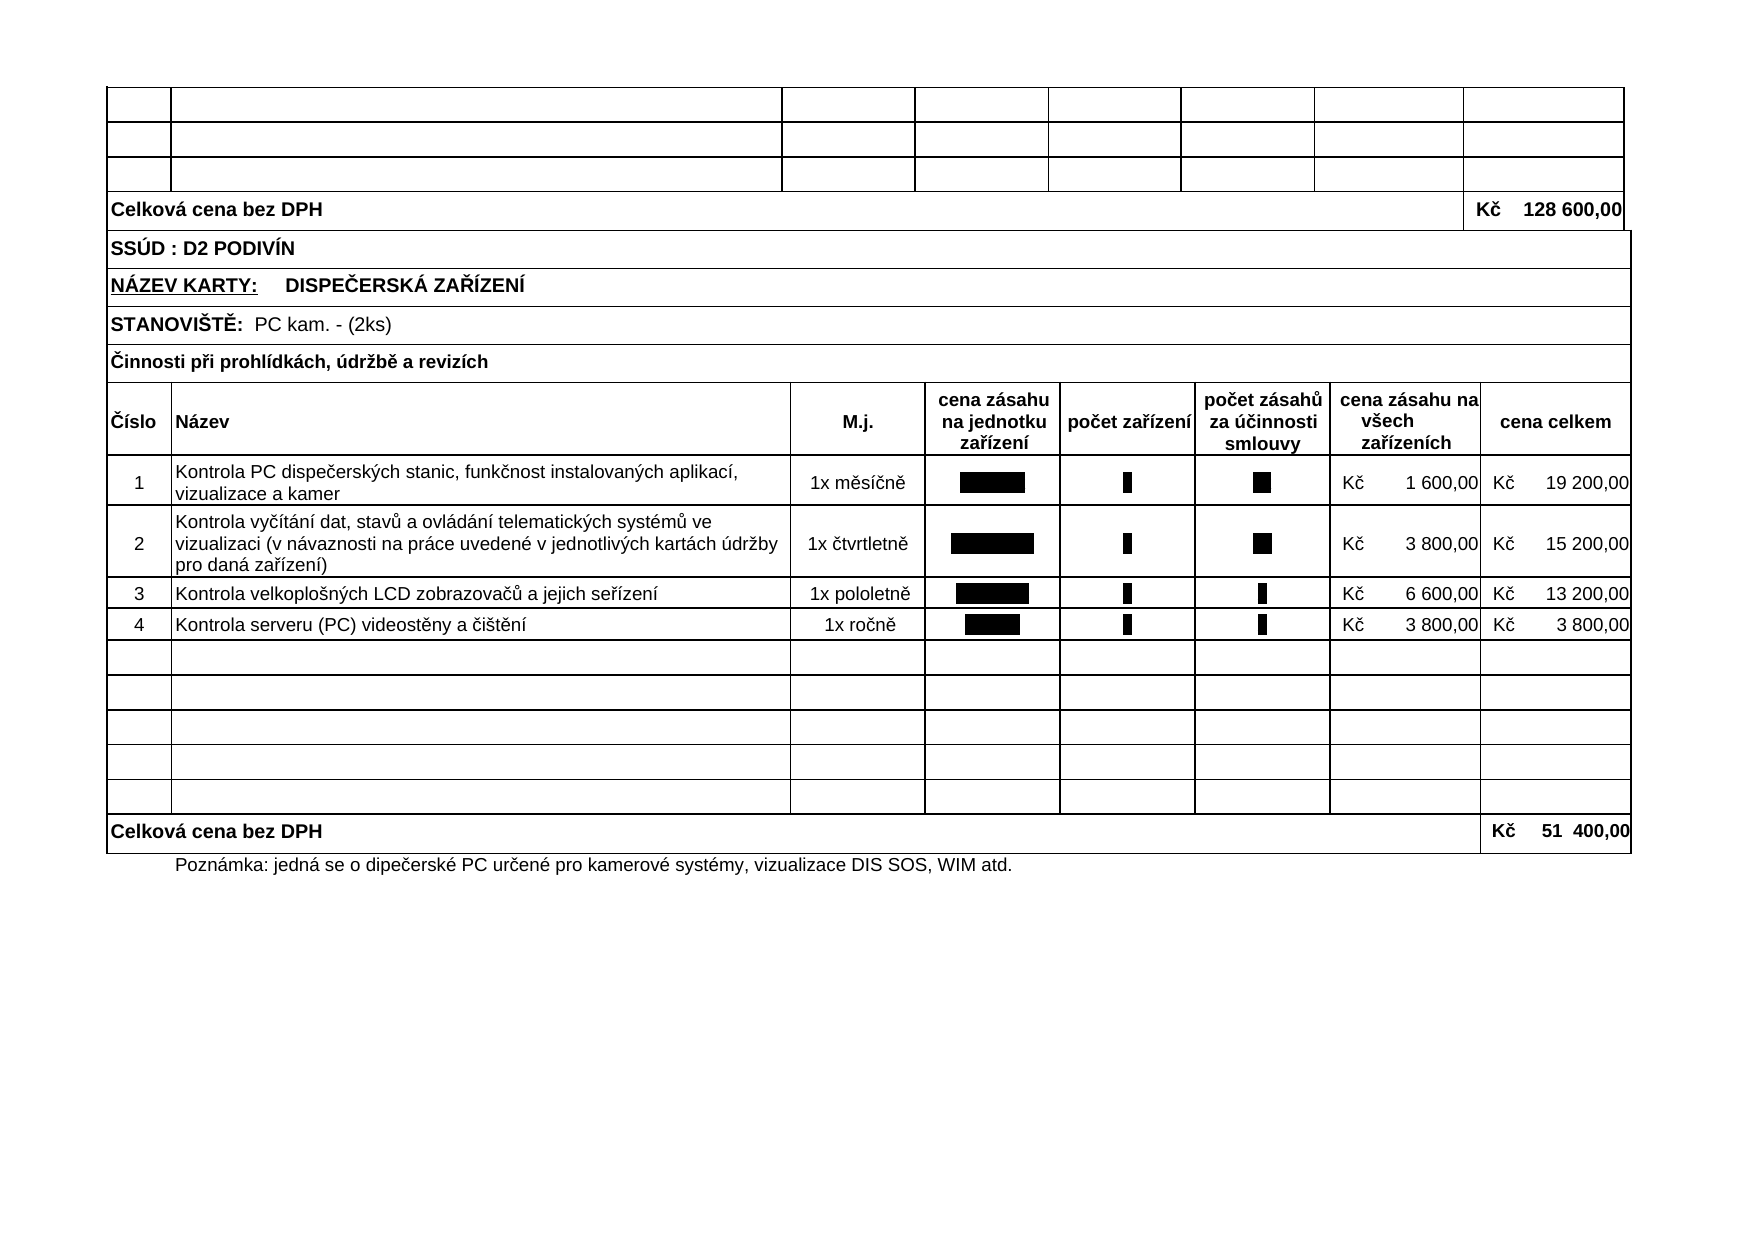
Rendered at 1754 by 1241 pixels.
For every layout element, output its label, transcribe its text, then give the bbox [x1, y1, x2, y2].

table_cell [1481, 641, 1630, 674]
table_cell xx [1196, 456, 1329, 504]
table_cell [790, 307, 925, 344]
table_cell Kontrola vyčítání dat, stavů a ovládání telematických systémů ve vizualizaci (v návaznosti na práce uvedené v jednotlivých kartách údržby pro daná zařízení) [172, 506, 790, 576]
table_cell [1195, 815, 1480, 853]
table_cell Kč 128 600,00 [1464, 192, 1623, 229]
text Poznámka: jedná se o dipečerské PC určené pro kamerové systémy, vizualizace DIS SOS, WIM atd. [175, 854, 1044, 876]
table_cell Celková cena bez DPH [108, 815, 790, 853]
table_cell STANOVIŠTĚ: PC kam. - (2ks) [108, 307, 790, 344]
table_cell [1481, 676, 1630, 709]
table_cell xx [1196, 506, 1329, 576]
table_cell [1060, 815, 1195, 853]
table_cell [1048, 192, 1181, 229]
table_cell Kč 15 200,00 [1481, 506, 1630, 576]
table_cell [1196, 676, 1329, 709]
table_cell [926, 711, 1059, 744]
table_cell [915, 192, 1048, 229]
table_cell [790, 815, 925, 853]
table_cell [1315, 88, 1463, 121]
table_cell [783, 88, 914, 121]
table_cell Kč 13 200,00 [1481, 578, 1630, 607]
table_cell 2 [108, 506, 171, 576]
table_cell 1x pololetně [791, 578, 924, 607]
table_cell [926, 780, 1059, 813]
table_cell Kč 3 800,00 [1481, 609, 1630, 639]
table_cell [108, 88, 170, 121]
table_cell 3 [108, 578, 171, 607]
table_cell [172, 676, 790, 709]
table_cell Kontrola velkoplošných LCD zobrazovačů a jejich seřízení [172, 578, 790, 607]
table_cell [925, 231, 1060, 268]
table_cell [925, 269, 1060, 306]
table_cell [172, 780, 790, 813]
table_cell 1x ročně [791, 609, 924, 639]
table_cell [1060, 231, 1195, 268]
table_cell Kč 19 200,00 [1481, 456, 1630, 504]
table_cell Celková cena bez DPH [108, 192, 915, 229]
table_cell [1331, 641, 1480, 674]
table_cell x [1061, 609, 1194, 639]
table_cell [1049, 123, 1180, 156]
table_cell Činnosti při prohlídkách, údržbě a revizích [108, 345, 790, 382]
table_cell SSÚD : D2 PODIVÍN [108, 231, 790, 268]
table_cell [108, 158, 170, 191]
table_cell [925, 345, 1060, 382]
table_cell Kč 3 800,00 [1331, 506, 1480, 576]
table_cell [1315, 123, 1463, 156]
table_cell [108, 780, 171, 813]
table_cell [1060, 345, 1195, 382]
table_cell x [1196, 609, 1329, 639]
table_cell [1481, 745, 1630, 778]
table_cell [926, 745, 1059, 778]
table_cell x [1061, 578, 1194, 607]
table_cell [916, 158, 1048, 191]
table_cell [1182, 123, 1314, 156]
table_cell [1049, 158, 1180, 191]
table_cell Kč 1 600,00 [1331, 456, 1480, 504]
table_cell 1 [108, 456, 171, 504]
table_cell [1195, 269, 1630, 306]
table_cell [791, 745, 924, 778]
table_cell [108, 711, 171, 744]
table_cell [1060, 269, 1195, 306]
table_cell xxxxx Kč [926, 578, 1059, 607]
table_cell NÁZEV KARTY: DISPEČERSKÁ ZAŘÍZENÍ [108, 269, 790, 306]
table_cell [791, 780, 924, 813]
table_cell [1196, 711, 1329, 744]
table_cell [1195, 231, 1630, 268]
table_cell cena zásahu na jednotku zařízení [926, 383, 1059, 454]
table_cell počet zásahů za účinnosti smlouvy [1196, 383, 1329, 454]
table_cell 1x měsíčně [791, 456, 924, 504]
table_cell 1x čtvrtletně [791, 506, 924, 576]
table_cell [1195, 307, 1630, 344]
table_cell Kontrola PC dispečerských stanic, funkčnost instalovaných aplikací, vizualizace a kamer [172, 456, 790, 504]
table_cell x [1061, 506, 1194, 576]
table_cell [1331, 711, 1480, 744]
table_cell [791, 676, 924, 709]
table_cell [172, 745, 790, 778]
table_cell [1464, 123, 1623, 156]
table_cell [916, 88, 1048, 121]
table_cell xxxxxx Kč [926, 506, 1059, 576]
table_cell Kč 51 400,00 [1481, 815, 1630, 853]
table_cell [791, 711, 924, 744]
table_cell [926, 676, 1059, 709]
table_cell [925, 815, 1060, 853]
table_cell [172, 711, 790, 744]
table_cell x [1196, 578, 1329, 607]
table_cell [1195, 345, 1630, 382]
table_cell [1181, 192, 1463, 229]
table_cell [926, 641, 1059, 674]
table_cell Název [172, 383, 790, 454]
table_cell [1060, 307, 1195, 344]
table_cell [1182, 88, 1314, 121]
table_cell M.j. [791, 383, 924, 454]
table_cell počet zařízení [1061, 383, 1194, 454]
table_cell [1481, 780, 1630, 813]
table_cell [1331, 780, 1480, 813]
table_cell [1481, 711, 1630, 744]
table_cell [108, 745, 171, 778]
table_cell [172, 88, 781, 121]
table_cell [1061, 745, 1194, 778]
table_cell cena zásahu na všech zařízeních [1331, 383, 1480, 454]
table_cell [1331, 745, 1480, 778]
table_cell [108, 676, 171, 709]
table_cell cena celkem [1481, 383, 1630, 454]
table_cell xxxxxxx [926, 456, 1059, 504]
table_cell [108, 641, 171, 674]
table_cell x [1061, 456, 1194, 504]
table_cell [172, 641, 790, 674]
table_cell [1196, 641, 1329, 674]
table_cell [916, 123, 1048, 156]
table_cell Kč 3 800,00 [1331, 609, 1480, 639]
table_cell [790, 345, 925, 382]
table_cell [1196, 780, 1329, 813]
table_cell [791, 641, 924, 674]
table_cell [108, 123, 170, 156]
table_cell [1315, 158, 1463, 191]
table_cell [1049, 88, 1180, 121]
table_cell [172, 123, 781, 156]
table_cell [1331, 676, 1480, 709]
table_cell [1182, 158, 1314, 191]
table_cell [1196, 745, 1329, 778]
table_cell [1464, 158, 1623, 191]
table_cell Kč 6 600,00 [1331, 578, 1480, 607]
table_cell 4 [108, 609, 171, 639]
table_cell [1061, 711, 1194, 744]
table_cell [925, 307, 1060, 344]
table_cell xxx Kč [926, 609, 1059, 639]
table_cell Číslo [108, 383, 171, 454]
table_cell [1061, 780, 1194, 813]
table_cell [790, 231, 925, 268]
table_cell [1464, 88, 1623, 121]
table_cell [783, 158, 914, 191]
table_cell Kontrola serveru (PC) videostěny a čištění [172, 609, 790, 639]
table_cell [172, 158, 781, 191]
table_cell [1061, 641, 1194, 674]
table_cell [1061, 676, 1194, 709]
table_cell [790, 269, 925, 306]
table_cell [783, 123, 914, 156]
